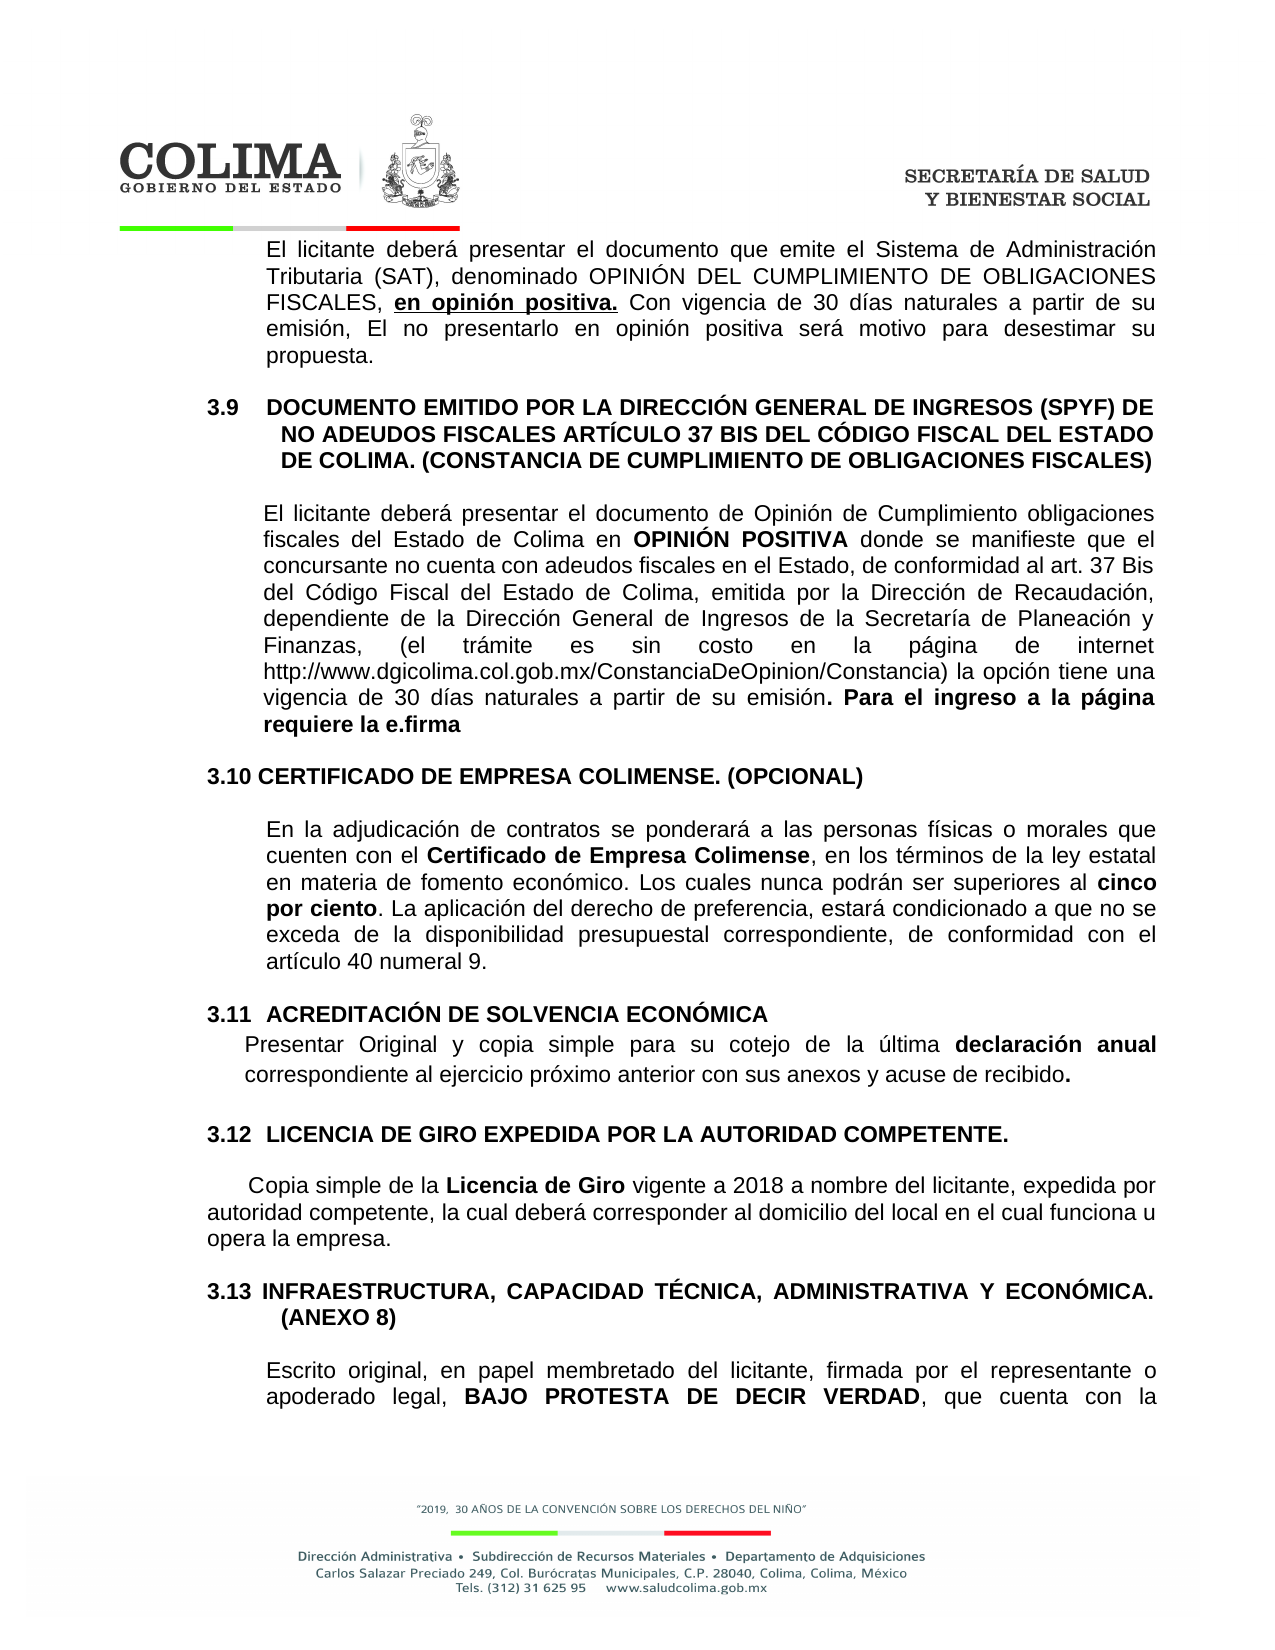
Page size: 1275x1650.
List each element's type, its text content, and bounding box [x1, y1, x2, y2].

text 3.10 CERTIFICADO DE EMPRESA COLIMENSE. (OPCIONAL) [207, 763, 1157, 790]
text 3.13 INFRAESTRUCTURA, CAPACIDAD TÉCNICA, ADMINISTRATIVA Y ECONÓMICA. (ANEXO 8) [207, 1278, 1155, 1331]
text En la adjudicación de contratos se ponderará a las personas físicas o morales que cuenten con el Certificado de Empresa Colimense, en los términos de la ley estatal en materia de fomento económico. Los cuales nunca podrán ser superiores al cinco por ciento. La aplicación del derecho de preferencia, estará condicionado a que no se exceda de la disponibilidad presupuestal correspondiente, de conformidad con el artículo 40 numeral 9. [266, 816, 1157, 974]
text Copia simple de la Licencia de Giro vigente a 2018 a nombre del licitante, expedida por autoridad competente, la cual deberá corresponder al domicilio del local en el cual funciona u opera la empresa. [207, 1172, 1157, 1251]
picture [3, 29, 1267, 255]
list DOCUMENTO EMITIDO POR LA DIRECCIÓN GENERAL DE INGRESOS (SPYF) DE NO ADEUDOS FISCALES ARTÍCULO 37 BIS DEL CÓDIGO FISCAL DEL ESTADO DE COLIMA. (CONSTANCIA DE CUMPLIMIENTO DE OBLIGACIONES FISCALES) [207, 394, 1155, 473]
text El licitante deberá presentar el documento que emite el Sistema de Administración Tributaria (SAT), denominado OPINIÓN DEL CUMPLIMIENTO DE OBLIGACIONES FISCALES, en opinión positiva. Con vigencia de 30 días naturales a partir de su emisión, El no presentarlo en opinión positiva será motivo para desestimar su propuesta. [266, 236, 1157, 368]
picture [25, 1476, 1200, 1617]
list Presentar Original y copia simple para su cotejo de la última declaración anual correspondiente al ejercicio próximo anterior con sus anexos y acuse de recibido. [244, 1031, 1157, 1087]
text El licitante deberá presentar el documento de Opinión de Cumplimiento obligaciones fiscales del Estado de Colima en OPINIÓN POSITIVA donde se manifieste que el concursante no cuenta con adeudos fiscales en el Estado, de conformidad al art. 37 Bis del Código Fiscal del Estado de Colima, emitida por la Dirección de Recaudación, dependiente de la Dirección General de Ingresos de la Secretaría de Planeación y Finanzas, (el trámite es sin costo en la página de internet http://www.dgicolima.col.gob.mx/ConstanciaDeOpinion/Constancia) la opción tiene una vigencia de 30 días naturales a partir de su emisión. Para el ingreso a la página requiere la e.firma [263, 500, 1155, 737]
list ACREDITACIÓN DE SOLVENCIA ECONÓMICA [207, 1001, 1157, 1027]
list LICENCIA DE GIRO EXPEDIDA POR LA AUTORIDAD COMPETENTE. [207, 1121, 1157, 1148]
